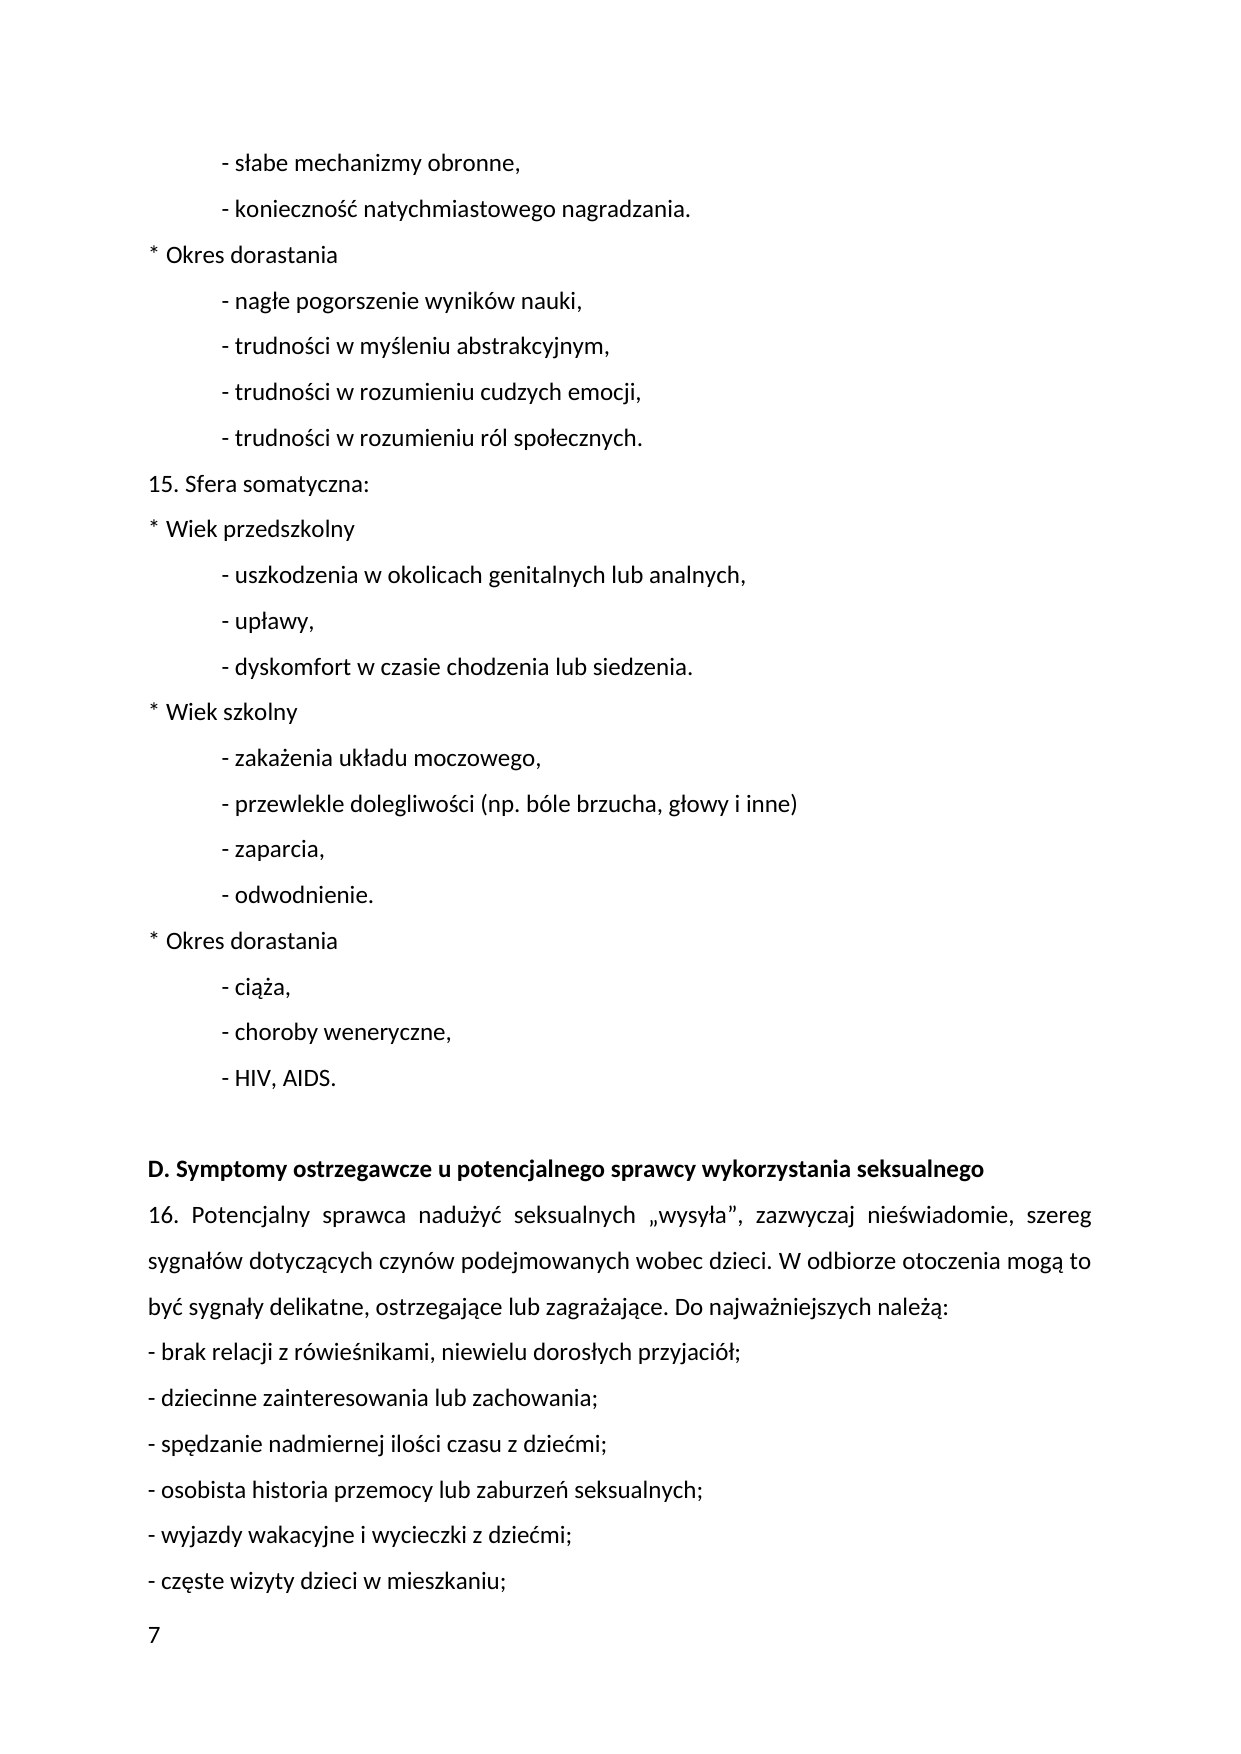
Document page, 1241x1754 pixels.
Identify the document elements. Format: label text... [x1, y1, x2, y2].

text - upławy, [148, 605, 1093, 635]
text - brak relacji z rówieśnikami, niewielu dorosłych przyjaciół; [148, 1337, 1093, 1367]
text * Wiek przedszkolny [148, 513, 1093, 544]
text - konieczność natychmiastowego nagradzania. [148, 193, 1093, 224]
text - spędzanie nadmiernej ilości czasu z dziećmi; [148, 1428, 1093, 1458]
text - ciąża, [148, 971, 1093, 1001]
text * Okres dorastania [148, 925, 1093, 956]
text D. Symptomy ostrzegawcze u potencjalnego sprawcy wykorzystania seksualnego [148, 1154, 1093, 1184]
text - wyjazdy wakacyjne i wycieczki z dziećmi; [148, 1519, 1093, 1550]
text * Okres dorastania [148, 239, 1093, 269]
text - nagłe pogorszenie wyników nauki, [148, 285, 1093, 315]
text * Wiek szkolny [148, 696, 1093, 727]
text 15. Sfera somatyczna: [148, 468, 1093, 498]
text - słabe mechanizmy obronne, [148, 148, 1093, 178]
text - trudności w rozumieniu ról społecznych. [148, 422, 1093, 452]
text - odwodnienie. [148, 879, 1093, 910]
text - trudności w myśleniu abstrakcyjnym, [148, 331, 1093, 361]
text - uszkodzenia w okolicach genitalnych lub analnych, [148, 559, 1093, 590]
text - dziecinne zainteresowania lub zachowania; [148, 1382, 1093, 1413]
text 16. Potencjalny sprawca nadużyć seksualnych „wysyła”, zazwyczaj nieświadomie, szereg sygnałów dotyczących czynów podejmowanych wobec dzieci. W odbiorze otoczenia mogą to być sygnały delikatne, ostrzegające lub zagrażające. Do najważniejszych należą: [148, 1199, 1093, 1321]
text - HIV, AIDS. [148, 1062, 1093, 1093]
text - przewlekle dolegliwości (np. bóle brzucha, głowy i inne) [148, 788, 1093, 818]
text - częste wizyty dzieci w mieszkaniu; [148, 1565, 1093, 1596]
text - zakażenia układu moczowego, [148, 742, 1093, 773]
text - trudności w rozumieniu cudzych emocji, [148, 376, 1093, 407]
text - osobista historia przemocy lub zaburzeń seksualnych; [148, 1474, 1093, 1504]
text - choroby weneryczne, [148, 1016, 1093, 1047]
text - zaparcia, [148, 833, 1093, 864]
text - dyskomfort w czasie chodzenia lub siedzenia. [148, 651, 1093, 681]
